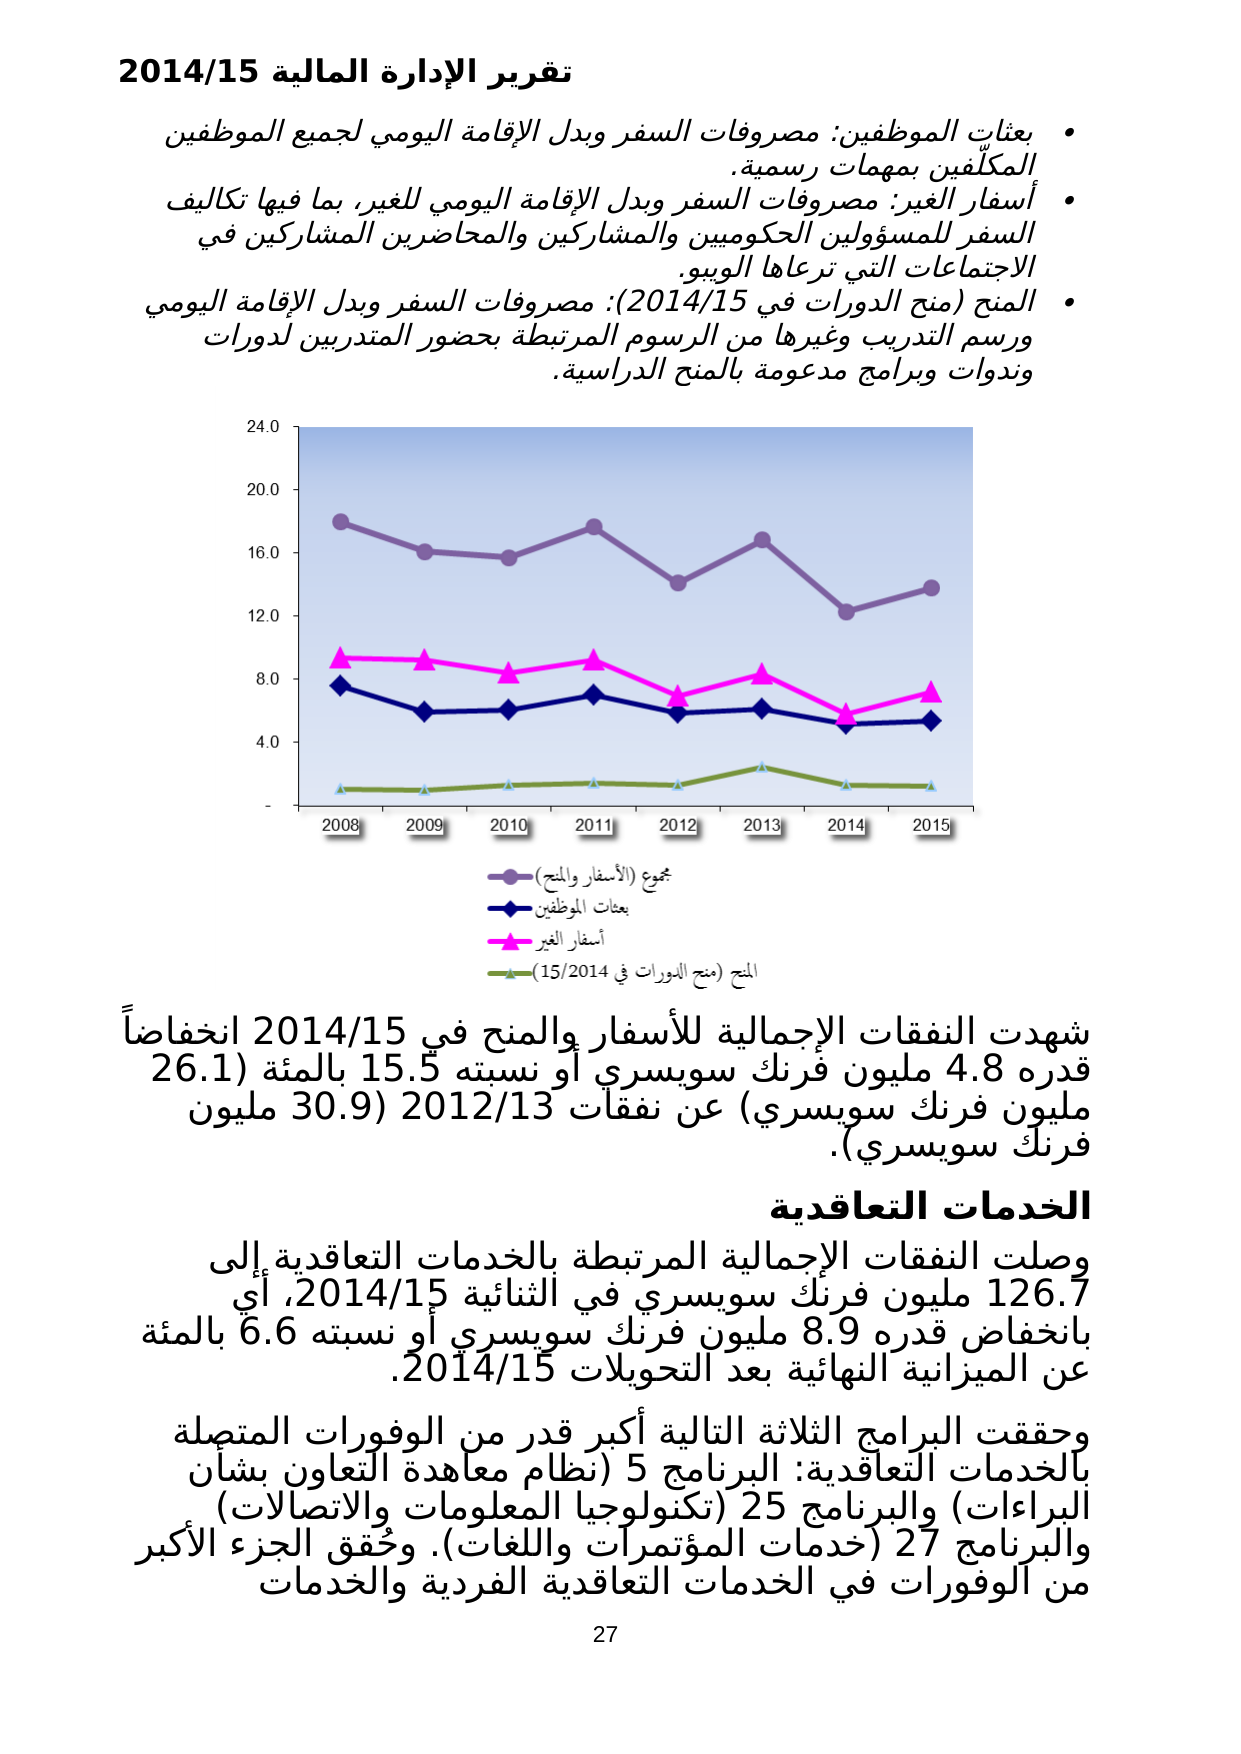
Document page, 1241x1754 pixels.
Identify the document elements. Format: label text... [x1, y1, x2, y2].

list أسفار الغير: مصروفات السفر وبدل الإقامة اليومي للغير، بما فيها تكاليف السفر للمسؤولين الحكوميين والمشاركين والمحاضرين المشاركين في الاجتماعات التي ترعاها الويبو. [118, 182, 1063, 284]
list بعثات الموظفين: مصروفات السفر وبدل الإقامة اليومي لجميع الموظفين المكلّفين بمهمات رسمية. [118, 114, 1063, 182]
list المنح (منح الدورات في 2014/15): مصروفات السفر وبدل الإقامة اليومي ورسم التدريب وغيرها من الرسوم المرتبطة بحضور المتدربين لدورات وندوات وبرامج مدعومة بالمنح الدراسية. [118, 284, 1063, 386]
subtitle الخدمات التعاقدية [118, 1189, 1092, 1227]
text وصلت النفقات الإجمالية المرتبطة بالخدمات التعاقدية إلى 126.7 مليون فرنك سويسري في الثنائية 2014/15، أي بانخفاض قدره 8.9 مليون فرنك سويسري أو نسبته 6.6 بالمئة عن الميزانية النهائية بعد التحويلات 2014/15. [118, 1239, 1092, 1389]
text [118, 1414, 1092, 1602]
text شهدت النفقات الإجمالية للأسفار والمنح في 2014/15 انخفاضاً قدره 4.8 مليون فرنك سويسري أو نسبته 15.5 بالمئة (26.1 مليون فرنك سويسري) عن نفقات 2012/13 (30.9 مليون فرنك سويسري). [118, 1014, 1092, 1164]
picture [214, 386, 996, 990]
